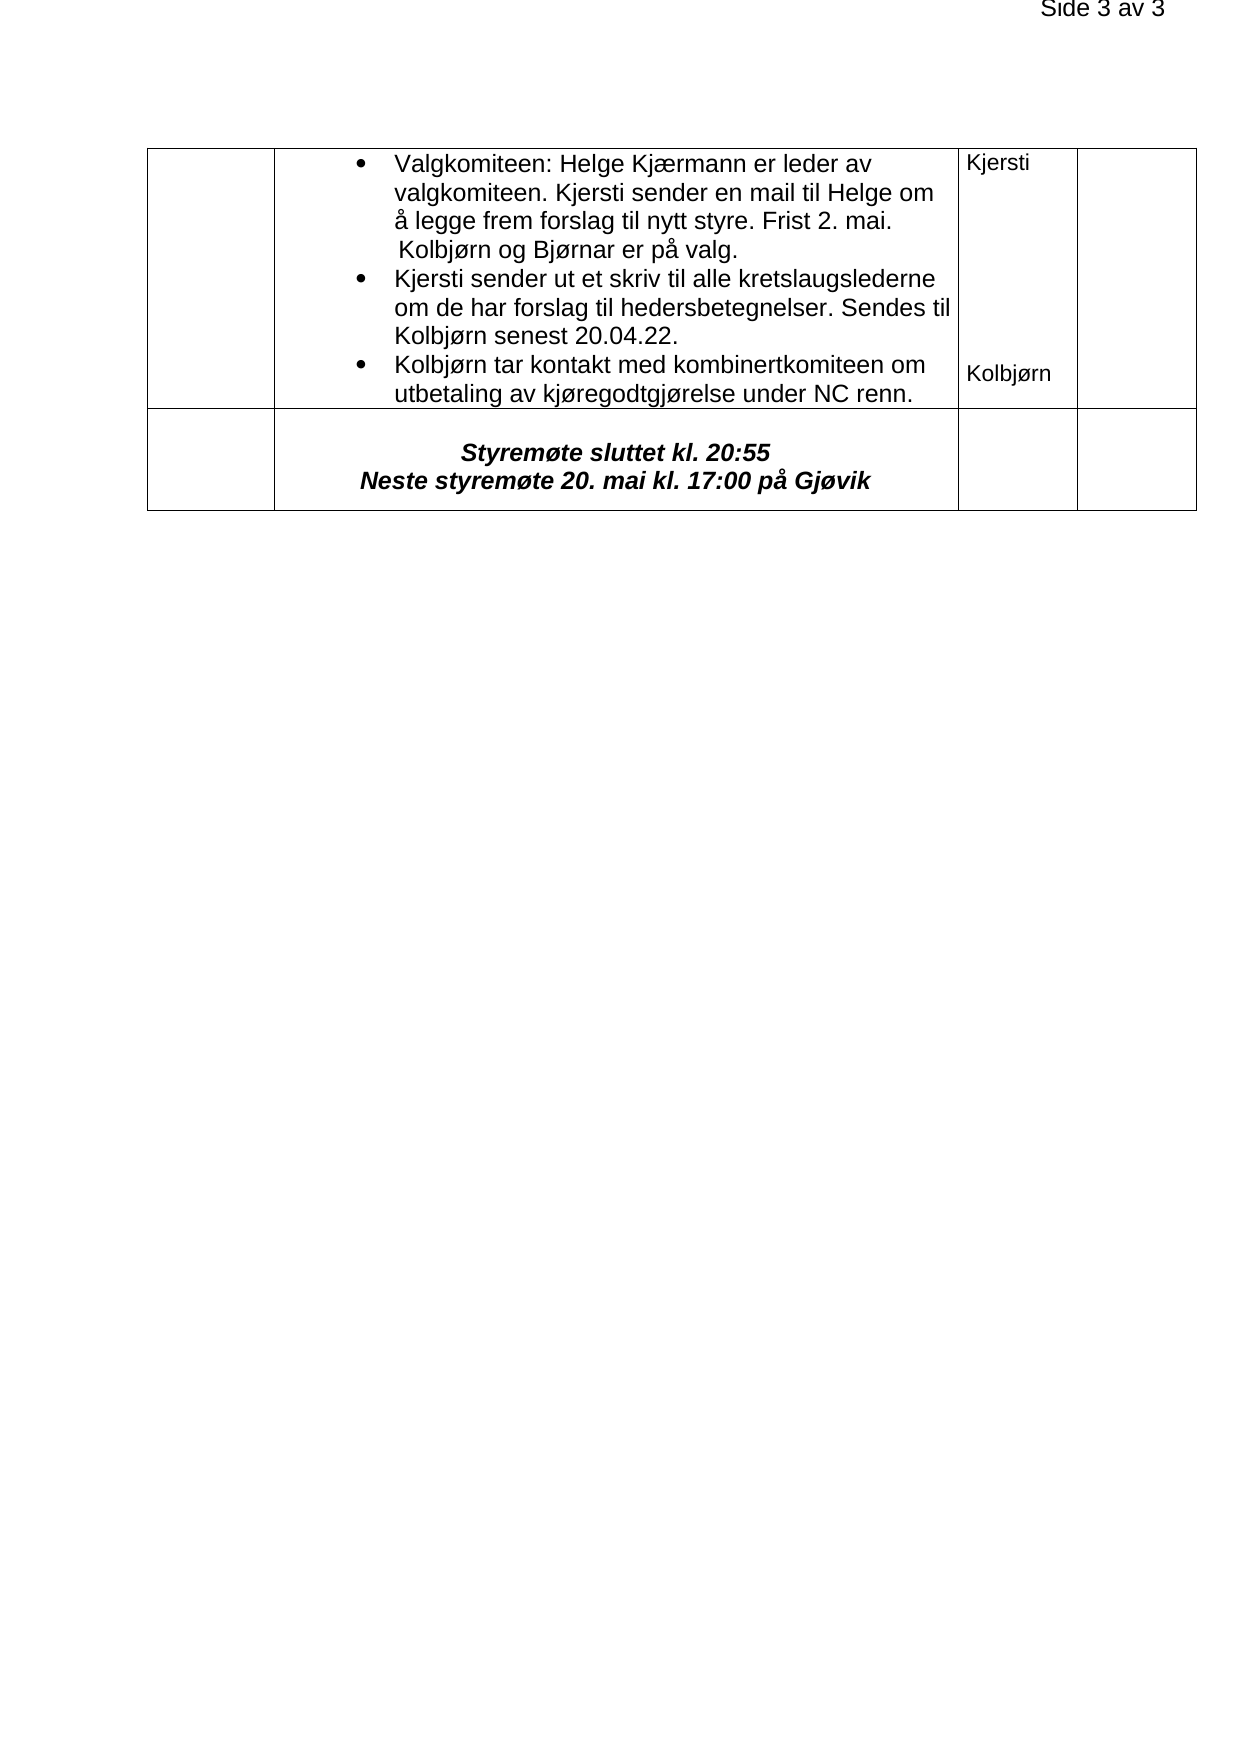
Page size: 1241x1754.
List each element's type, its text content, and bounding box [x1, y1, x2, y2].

table_cell 7 [148, 149, 274, 408]
table_cell [148, 409, 274, 509]
table_cell Styremøte sluttet kl. 20:55 Neste styremøte 20. mai kl. 17:00 på Gjøvik [275, 409, 958, 509]
table_cell [1078, 149, 1196, 408]
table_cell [959, 149, 1077, 408]
table_cell [1078, 409, 1196, 509]
table_cell [959, 409, 1077, 509]
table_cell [275, 149, 958, 408]
